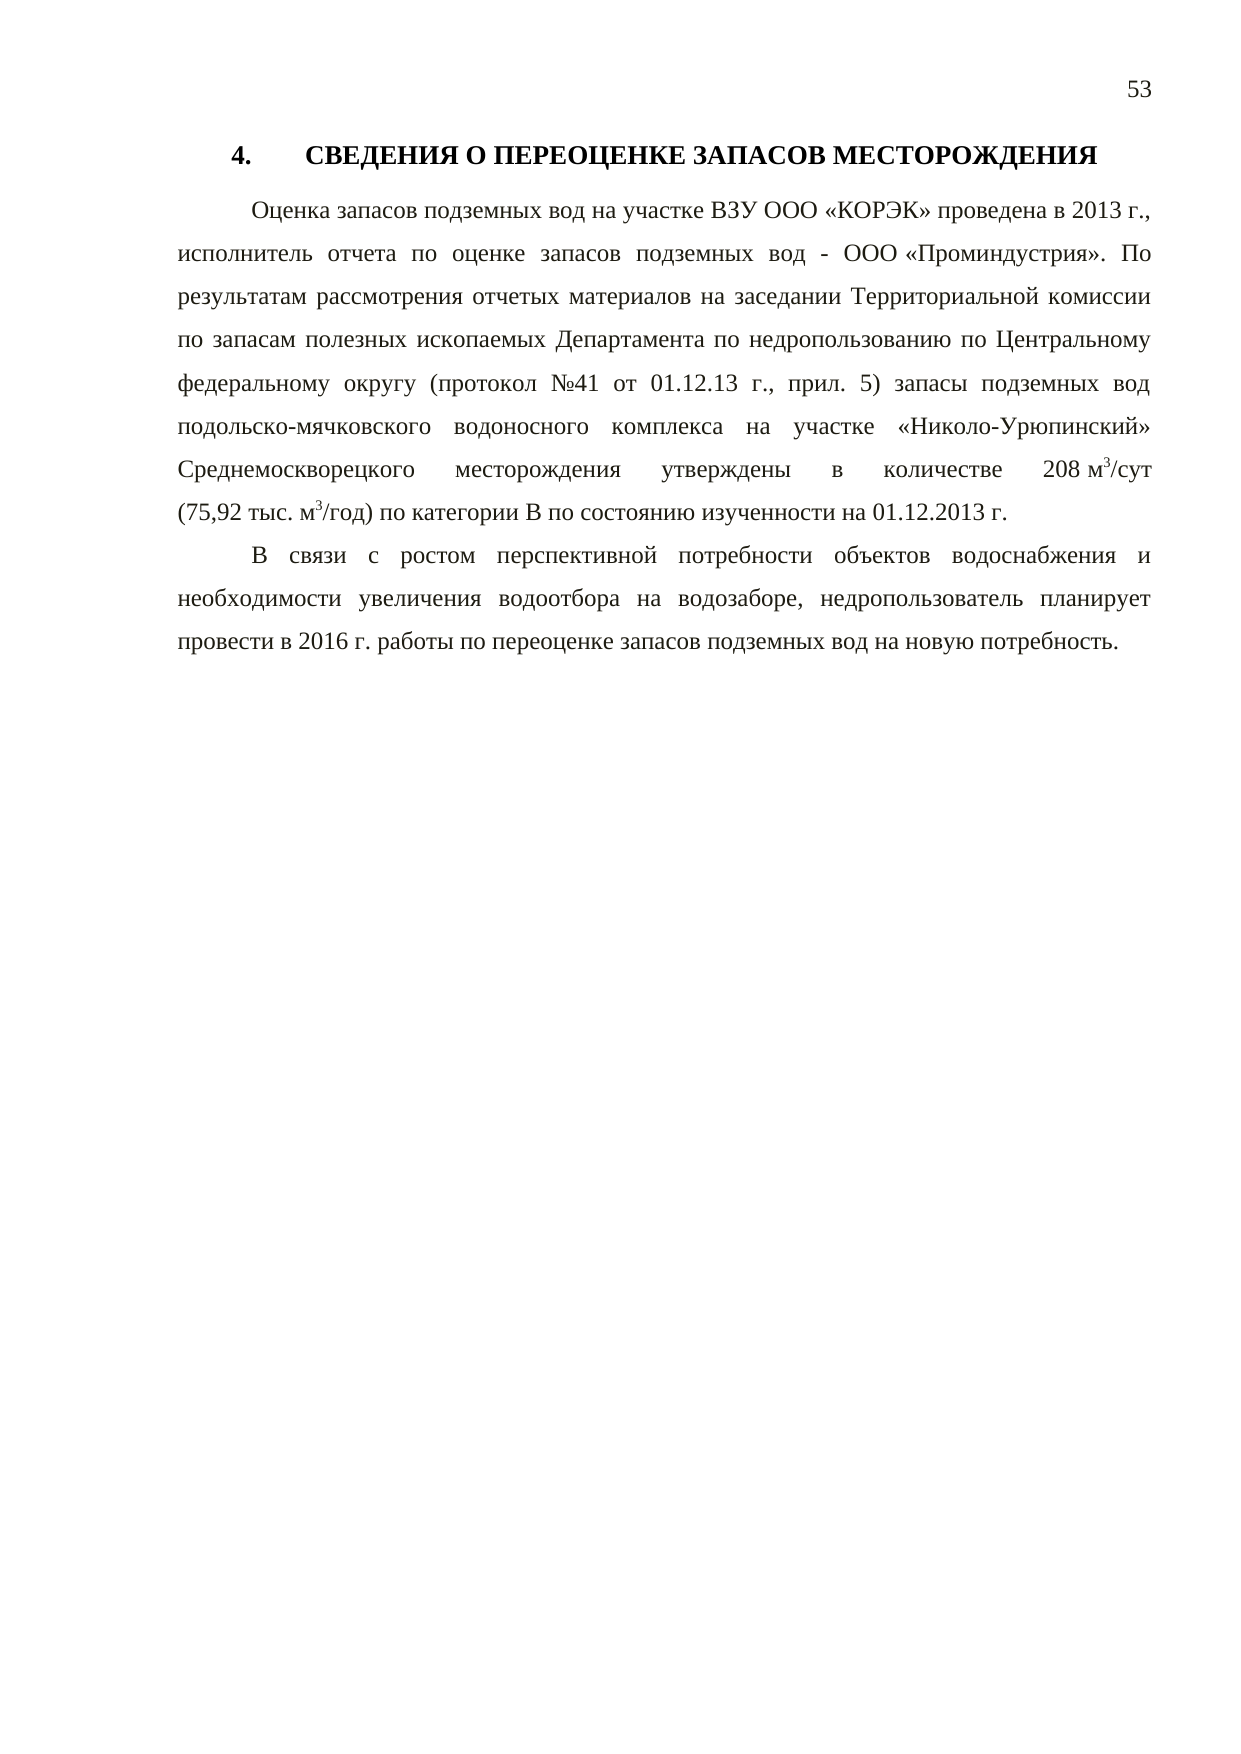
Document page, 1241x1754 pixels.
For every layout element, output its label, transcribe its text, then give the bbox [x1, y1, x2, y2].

subtitle СВЕДЕНИЯ О ПЕРЕОЦЕНКЕ ЗАПАСОВ МЕСТОРОЖДЕНИЯ [177, 139, 1152, 170]
text В связи с ростом перспективной потребности объектов водоснабжения и необходимости увеличения водоотбора на водозаборе, недропользователь планирует провести в 2016 г. работы по переоценке запасов подземных вод на новую потребность. [177, 540, 1152, 655]
text Оценка запасов подземных вод на участке ВЗУ ООО «КОРЭК» проведена в 2013 г., исполнитель отчета по оценке запасов подземных вод - ООО «Проминдустрия». По результатам рассмотрения отчетых материалов на заседании Территориальной комиссии по запасам полезных ископаемых Департамента по недропользованию по Центральному федеральному округу (протокол №41 от 01.12.13 г., прил. 5) запасы подземных вод подольско-мячковского водоносного комплекса на участке «Николо-Урюпинский» Среднемоскворецкого месторождения утверждены в количестве 208 м3/сут (75,92 тыс. м3/год) по категории В по состоянию изученности на 01.12.2013 г. [177, 195, 1152, 526]
